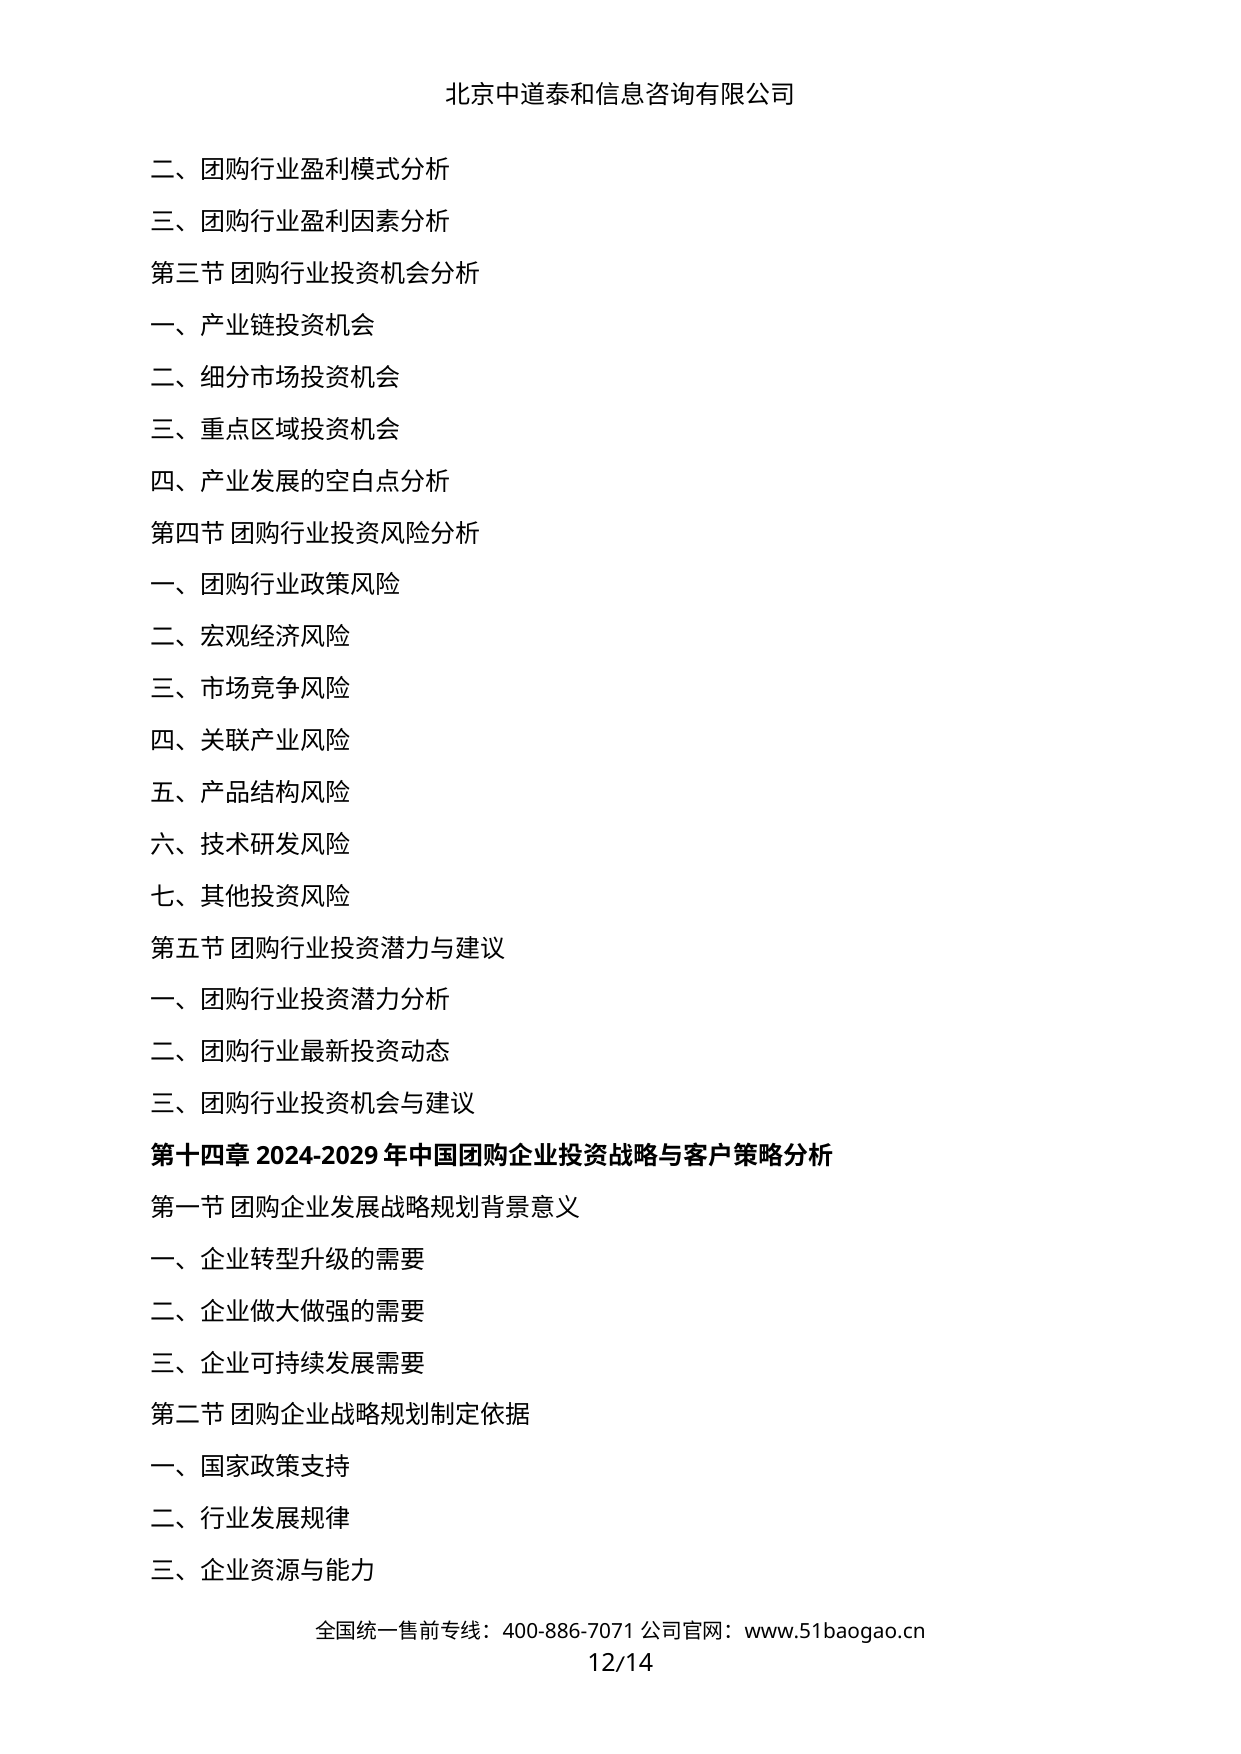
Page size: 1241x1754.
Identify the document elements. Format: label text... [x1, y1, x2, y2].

text 五、产品结构风险 [150, 772, 1090, 809]
text 一、团购行业政策风险 [150, 565, 1090, 601]
text 四、关联产业风险 [150, 721, 1090, 757]
text 第一节 团购企业发展战略规划背景意义 [150, 1187, 1090, 1224]
text 第二节 团购企业战略规划制定依据 [150, 1395, 1090, 1431]
text 三、企业可持续发展需要 [150, 1343, 1090, 1379]
text 七、其他投资风险 [150, 876, 1090, 912]
text 第十四章 2024-2029年中国团购企业投资战略与客户策略分析 [150, 1136, 1090, 1172]
text 第三节 团购行业投资机会分析 [150, 254, 1090, 290]
text 二、行业发展规律 [150, 1499, 1090, 1535]
text 六、技术研发风险 [150, 824, 1090, 861]
text 第四节 团购行业投资风险分析 [150, 513, 1090, 549]
text 三、市场竞争风险 [150, 669, 1090, 705]
text 二、团购行业最新投资动态 [150, 1032, 1090, 1068]
text 二、企业做大做强的需要 [150, 1291, 1090, 1327]
text 三、重点区域投资机会 [150, 409, 1090, 446]
text 三、企业资源与能力 [150, 1551, 1090, 1587]
text 一、企业转型升级的需要 [150, 1239, 1090, 1276]
text 二、细分市场投资机会 [150, 357, 1090, 394]
text 第五节 团购行业投资潜力与建议 [150, 928, 1090, 964]
text 三、团购行业盈利因素分析 [150, 202, 1090, 238]
text 一、团购行业投资潜力分析 [150, 980, 1090, 1016]
text 一、国家政策支持 [150, 1447, 1090, 1483]
text 一、产业链投资机会 [150, 306, 1090, 342]
text 二、团购行业盈利模式分析 [150, 150, 1090, 186]
text 三、团购行业投资机会与建议 [150, 1084, 1090, 1120]
text 四、产业发展的空白点分析 [150, 461, 1090, 497]
text 二、宏观经济风险 [150, 617, 1090, 653]
